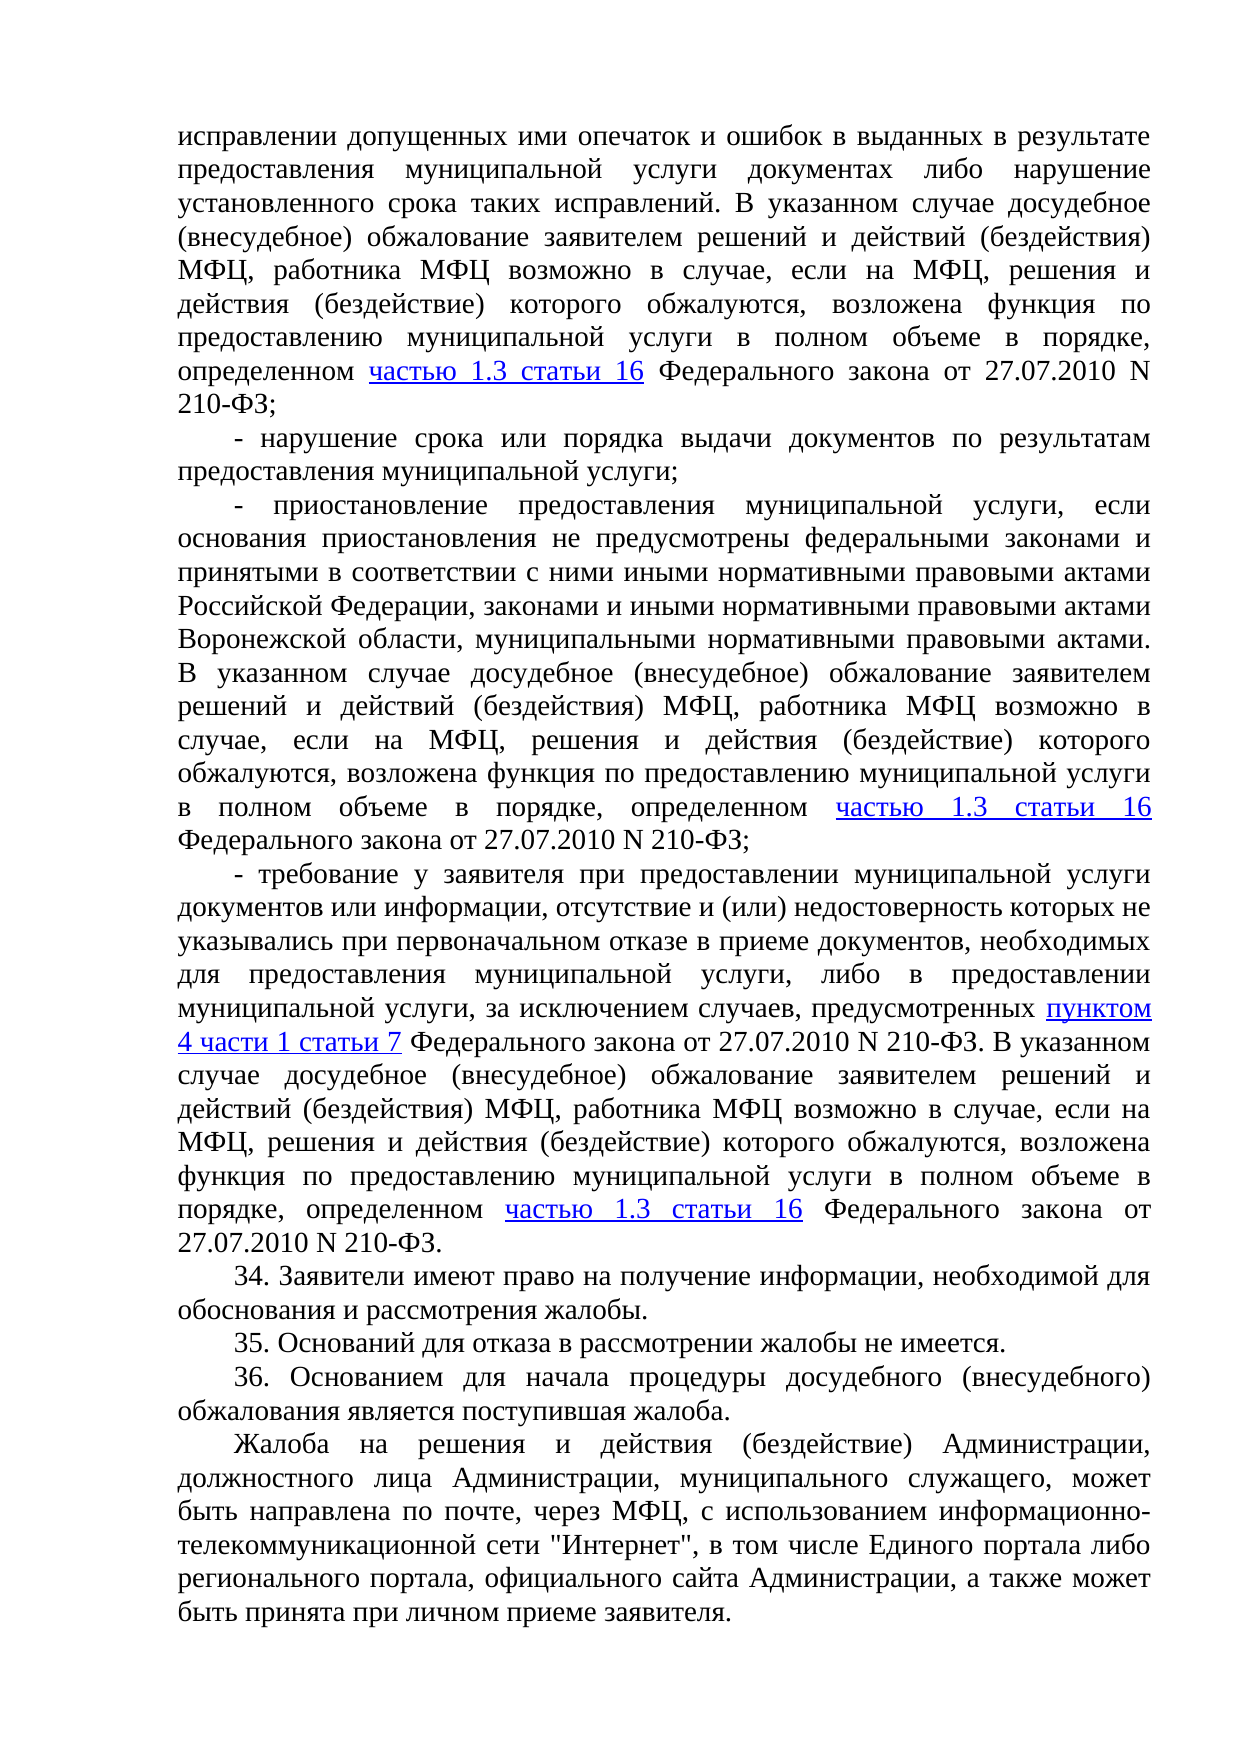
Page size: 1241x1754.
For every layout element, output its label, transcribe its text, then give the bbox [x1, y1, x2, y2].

text 35. Оснований для отказа в рассмотрении жалобы не имеется. [177, 1326, 1152, 1359]
text - нарушение срока или порядка выдачи документов по результатам предоставления муниципальной услуги; [177, 420, 1152, 487]
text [177, 118, 1152, 420]
text 34. Заявители имеют право на получение информации, необходимой для обоснования и рассмотрения жалобы. [177, 1258, 1152, 1326]
text Жалоба на решения и действия (бездействие) Администрации, должностного лица Администрации, муниципального служащего, может быть направлена по почте, через МФЦ, с использованием информационно-телекоммуникационной сети "Интернет", в том числе Единого портала либо регионального портала, официального сайта Администрации, а также может быть принята при личном приеме заявителя. [177, 1426, 1152, 1627]
text - требование у заявителя при предоставлении муниципальной услуги документов или информации, отсутствие и (или) недостоверность которых не указывались при первоначальном отказе в приеме документов, необходимых для предоставления муниципальной услуги, либо в предоставлении муниципальной услуги, за исключением случаев, предусмотренных пунктом 4 части 1 статьи 7 Федерального закона от 27.07.2010 N 210-ФЗ. В указанном случае досудебное (внесудебное) обжалование заявителем решений и действий (бездействия) МФЦ, работника МФЦ возможно в случае, если на МФЦ, решения и действия (бездействие) которого обжалуются, возложена функция по предоставлению муниципальной услуги в полном объеме в порядке, определенном частью 1.3 статьи 16 Федерального закона от 27.07.2010 N 210-ФЗ. [177, 856, 1152, 1258]
text - приостановление предоставления муниципальной услуги, если основания приостановления не предусмотрены федеральными законами и принятыми в соответствии с ними иными нормативными правовыми актами Российской Федерации, законами и иными нормативными правовыми актами Воронежской области, муниципальными нормативными правовыми актами. В указанном случае досудебное (внесудебное) обжалование заявителем решений и действий (бездействия) МФЦ, работника МФЦ возможно в случае, если на МФЦ, решения и действия (бездействие) которого обжалуются, возложена функция по предоставлению муниципальной услуги в полном объеме в порядке, определенном частью 1.3 статьи 16 Федерального закона от 27.07.2010 N 210-ФЗ; [177, 487, 1152, 856]
text 36. Основанием для начала процедуры досудебного (внесудебного) обжалования является поступившая жалоба. [177, 1359, 1152, 1426]
